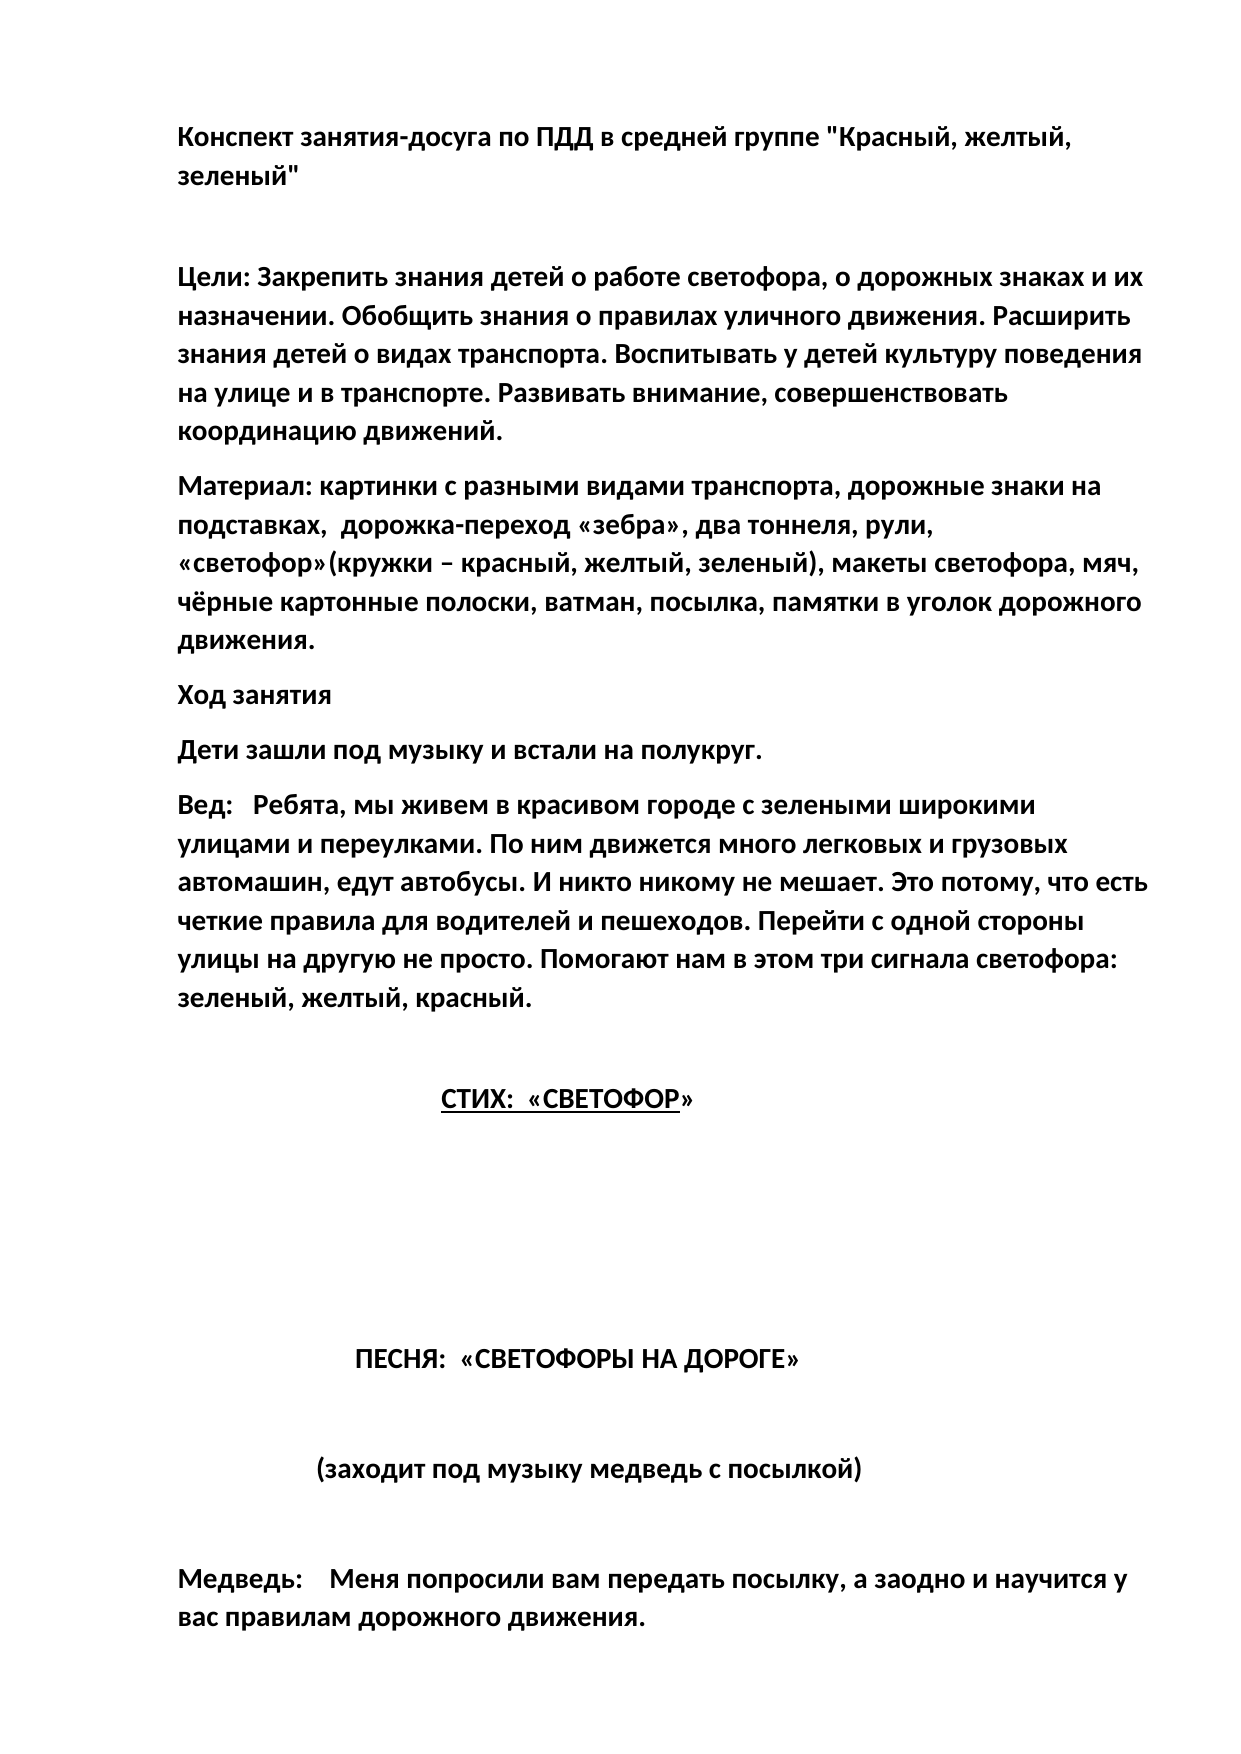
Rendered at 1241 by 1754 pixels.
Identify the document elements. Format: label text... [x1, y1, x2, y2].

text Ход занятия [177, 676, 1152, 712]
text Конспект занятия-досуга по ПДД в средней группе "Красный, желтый, зеленый" [177, 118, 1152, 192]
text СТИХ: «СВЕТОФОР» [177, 1081, 1152, 1116]
text ПЕСНЯ: «СВЕТОФОРЫ НА ДОРОГЕ» [177, 1340, 1152, 1375]
text Цели: Закрепить знания детей о работе светофора, о дорожных знаках и их назначении. Обобщить знания о правилах уличного движения. Расширить знания детей о видах транспорта. Воспитывать у детей культуру поведения на улице и в транспорте. Развивать внимание, совершенствовать координацию движений. [177, 258, 1152, 448]
text Медведь: Меня попросили вам передать посылку, а заодно и научится у вас правилам дорожного движения. [177, 1560, 1152, 1634]
text Материал: картинки с разными видами транспорта, дорожные знаки на подставках, дорожка-переход «зебра», два тоннеля, рули, «светофор»(кружки – красный, желтый, зеленый), макеты светофора, мяч, чёрные картонные полоски, ватман, посылка, памятки в уголок дорожного движения. [177, 467, 1152, 657]
text Дети зашли под музыку и встали на полукруг. [177, 731, 1152, 767]
text (заходит под музыку медведь с посылкой) [177, 1450, 1152, 1486]
text Вед: Ребята, мы живем в красивом городе с зелеными широкими улицами и переулками. По ним движется много легковых и грузовых автомашин, едут автобусы. И никто никому не мешает. Это потому, что есть четкие правила для водителей и пешеходов. Перейти с одной стороны улицы на другую не просто. Помогают нам в этом три сигнала светофора: зеленый, желтый, красный. [177, 786, 1152, 1014]
